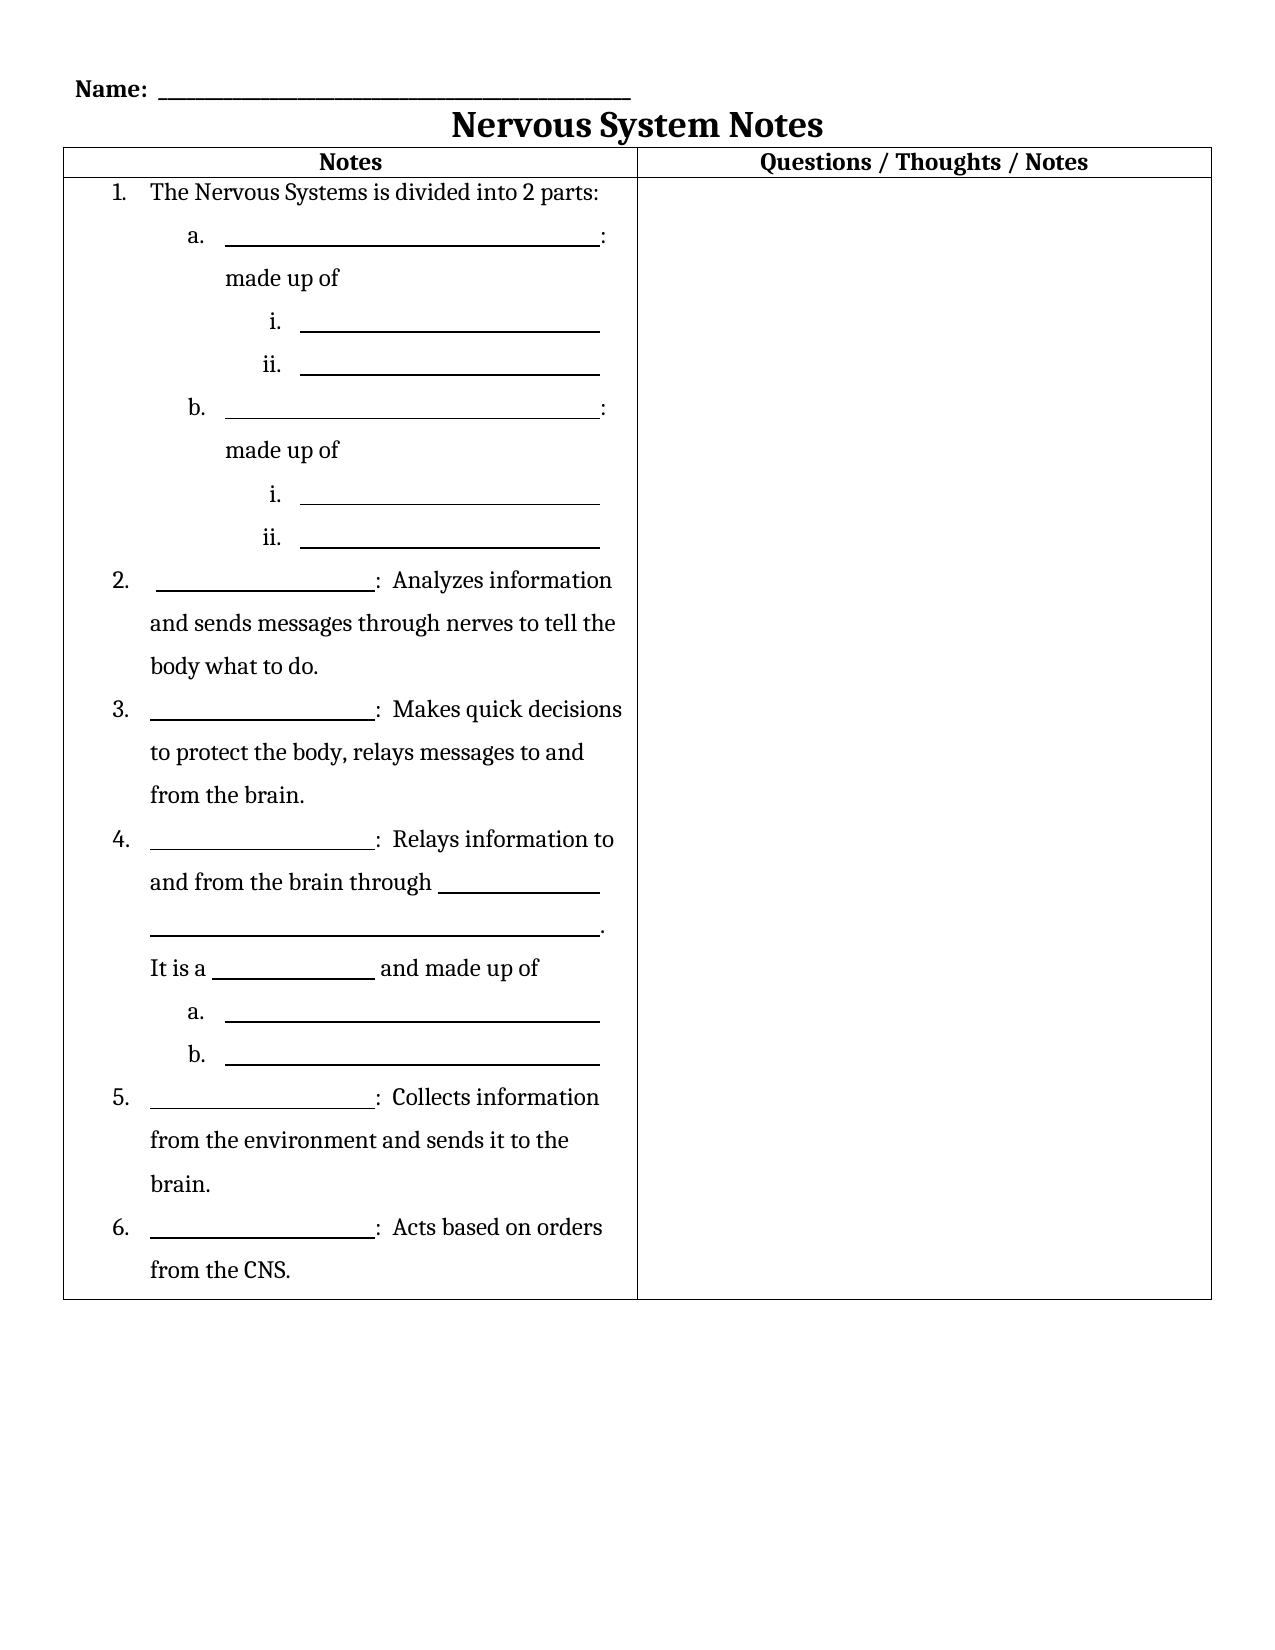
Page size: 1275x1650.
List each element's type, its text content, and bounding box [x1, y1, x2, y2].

text Nervous System Notes [75, 104, 1200, 147]
table_header Questions / Thoughts / Notes [638, 148, 1211, 177]
table_header Notes [64, 148, 637, 177]
table_cell The Nervous Systems is divided into 2 parts: : made up of : made up of : Analyzes information and sends messages through nerves to tell the body what to do. : Makes quick decisions to protect the body, relays messages to and from the brain. : Relays information to and from the brain through . It is a and made up of : Collects information from the environment and sends it to the brain. : Acts based on orders from the CNS. [64, 178, 637, 1299]
table_cell [638, 178, 1211, 1299]
